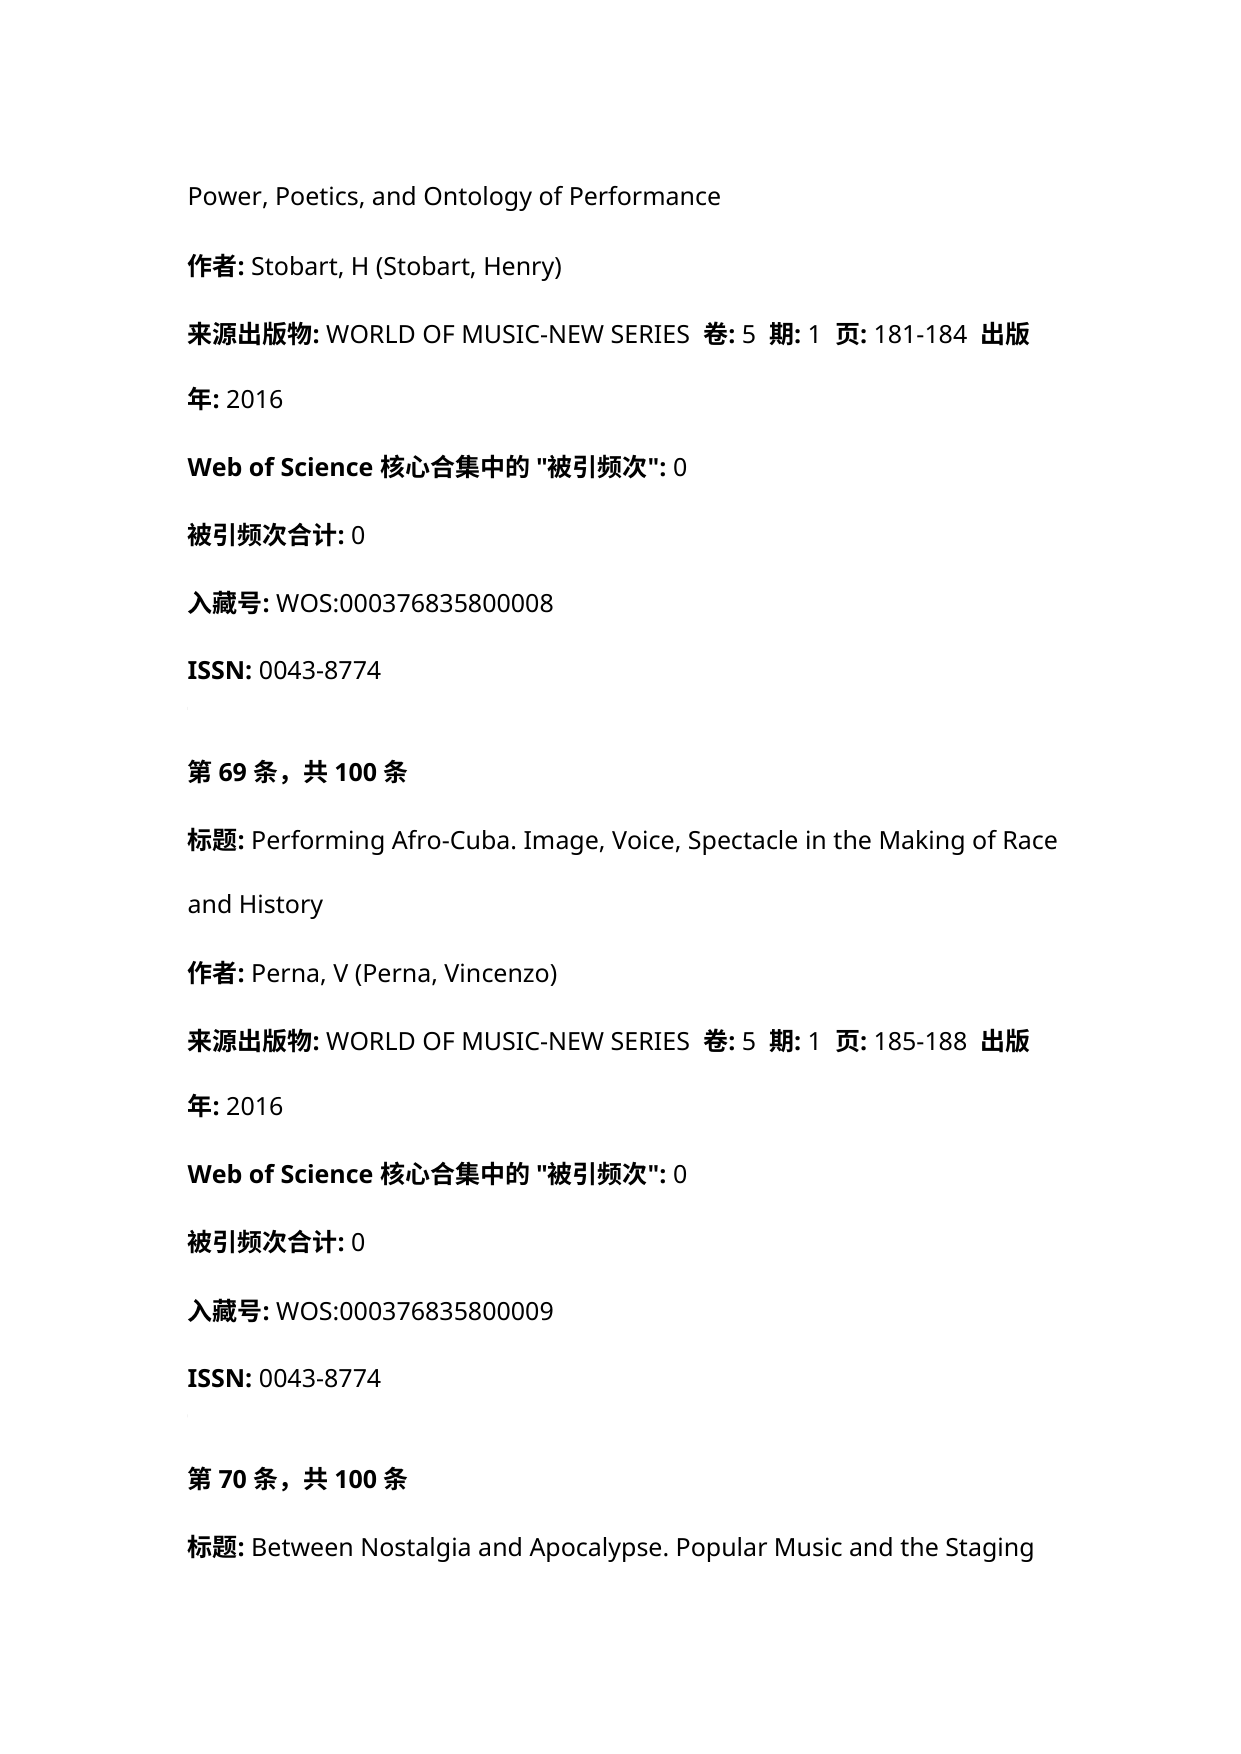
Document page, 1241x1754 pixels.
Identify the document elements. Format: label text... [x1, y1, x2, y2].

table_cell 作者: Perna, V (Perna, Vincenzo) [186, 938, 1061, 1006]
table_cell 来源出版物: WORLD OF MUSIC-NEW SERIES 卷: 5 期: 1 页: 181-184 出版年: 2016 [186, 298, 1061, 431]
table_cell 入藏号: WOS:000376835800008 [186, 568, 1061, 636]
table_cell Web of Science 核心合集中的 "被引频次": 0 [186, 1139, 1061, 1207]
table_cell ISSN: 0043-8774 [186, 636, 1061, 704]
table_cell ISSN: 0043-8774 [186, 1343, 1061, 1411]
table_cell 来源出版物: WORLD OF MUSIC-NEW SERIES 卷: 5 期: 1 页: 185-188 出版年: 2016 [186, 1006, 1061, 1139]
table_cell 标题: Performing Afro-Cuba. Image, Voice, Spectacle in the Making of Race and History [186, 805, 1061, 938]
table_cell Web of Science 核心合集中的 "被引频次": 0 [186, 431, 1061, 499]
table_cell 作者: Stobart, H (Stobart, Henry) [186, 230, 1061, 298]
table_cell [186, 162, 1061, 230]
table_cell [186, 1512, 1061, 1580]
table_header 第 70 条，共 100 条 [186, 1444, 1061, 1512]
table_header 第 69 条，共 100 条 [186, 736, 1061, 804]
table_cell 被引频次合计: 0 [186, 1207, 1061, 1275]
table_cell 被引频次合计: 0 [186, 500, 1061, 568]
table_cell 入藏号: WOS:000376835800009 [186, 1275, 1061, 1343]
